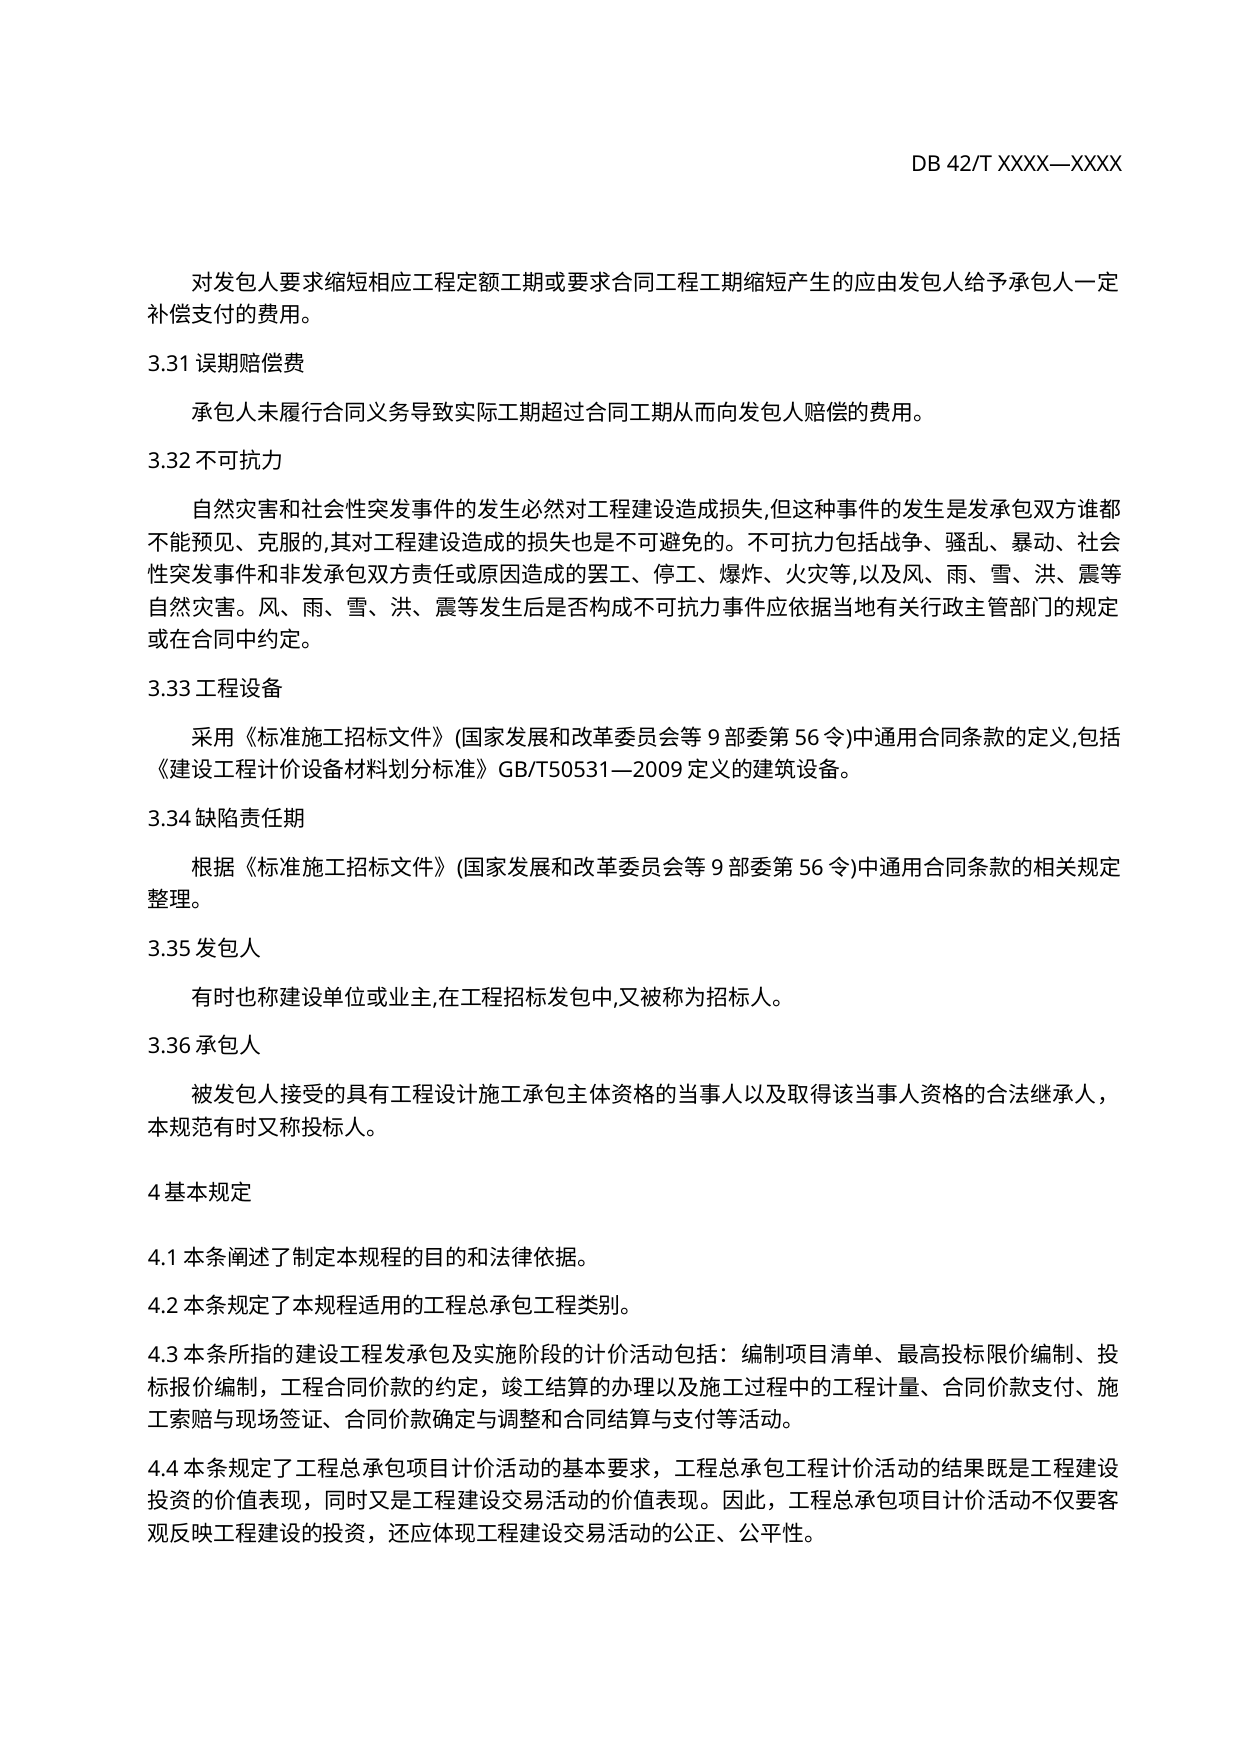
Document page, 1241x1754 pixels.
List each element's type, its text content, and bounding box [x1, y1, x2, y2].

text 4.3本条所指的建设工程发承包及实施阶段的计价活动包括：编制项目清单、最高投标限价编制、投标报价编制，工程合同价款的约定，竣工结算的办理以及施工过程中的工程计量、合同价款支付、施工索赔与现场签证、合同价款确定与调整和合同结算与支付等活动。 [148, 1337, 1122, 1434]
text 4.1本条阐述了制定本规程的目的和法律依据。 [148, 1239, 1122, 1272]
text 4.4本条规定了工程总承包项目计价活动的基本要求，工程总承包工程计价活动的结果既是工程建设投资的价值表现，同时又是工程建设交易活动的价值表现。因此，工程总承包项目计价活动不仅要客观反映工程建设的投资，还应体现工程建设交易活动的公正、公平性。 [148, 1451, 1122, 1548]
text 3.34缺陷责任期 [148, 801, 1122, 833]
text 3.36承包人 [148, 1028, 1122, 1061]
text 自然灾害和社会性突发事件的发生必然对工程建设造成损失,但这种事件的发生是发承包双方谁都不能预见、克服的,其对工程建设造成的损失也是不可避免的。不可抗力包括战争、骚乱、暴动、社会性突发事件和非发承包双方责任或原因造成的罢工、停工、爆炸、火灾等,以及风、雨、雪、洪、震等自然灾害。风、雨、雪、洪、震等发生后是否构成不可抗力事件应依据当地有关行政主管部门的规定或在合同中约定。 [148, 492, 1122, 654]
text 3.31误期赔偿费 [148, 346, 1122, 378]
text 根据《标准施工招标文件》(国家发展和改革委员会等9部委第56令)中通用合同条款的相关规定整理。 [148, 849, 1122, 914]
text 3.32不可抗力 [148, 443, 1122, 476]
text 采用《标准施工招标文件》(国家发展和改革委员会等9部委第56令)中通用合同条款的定义,包括《建设工程计价设备材料划分标准》GB/T50531—2009定义的建筑设备。 [148, 719, 1122, 784]
text 4基本规定 [148, 1174, 1122, 1207]
text 被发包人接受的具有工程设计施工承包主体资格的当事人以及取得该当事人资格的合法继承人，本规范有时又称投标人。 [148, 1077, 1122, 1142]
text 4.2本条规定了本规程适用的工程总承包工程类别。 [148, 1288, 1122, 1321]
text 对发包人要求缩短相应工程定额工期或要求合同工程工期缩短产生的应由发包人给予承包人一定补偿支付的费用。 [148, 264, 1122, 329]
text 承包人未履行合同义务导致实际工期超过合同工期从而向发包人赔偿的费用。 [148, 394, 1122, 427]
text 3.33工程设备 [148, 671, 1122, 703]
text 有时也称建设单位或业主,在工程招标发包中,又被称为招标人。 [148, 979, 1122, 1012]
text 3.35发包人 [148, 931, 1122, 963]
